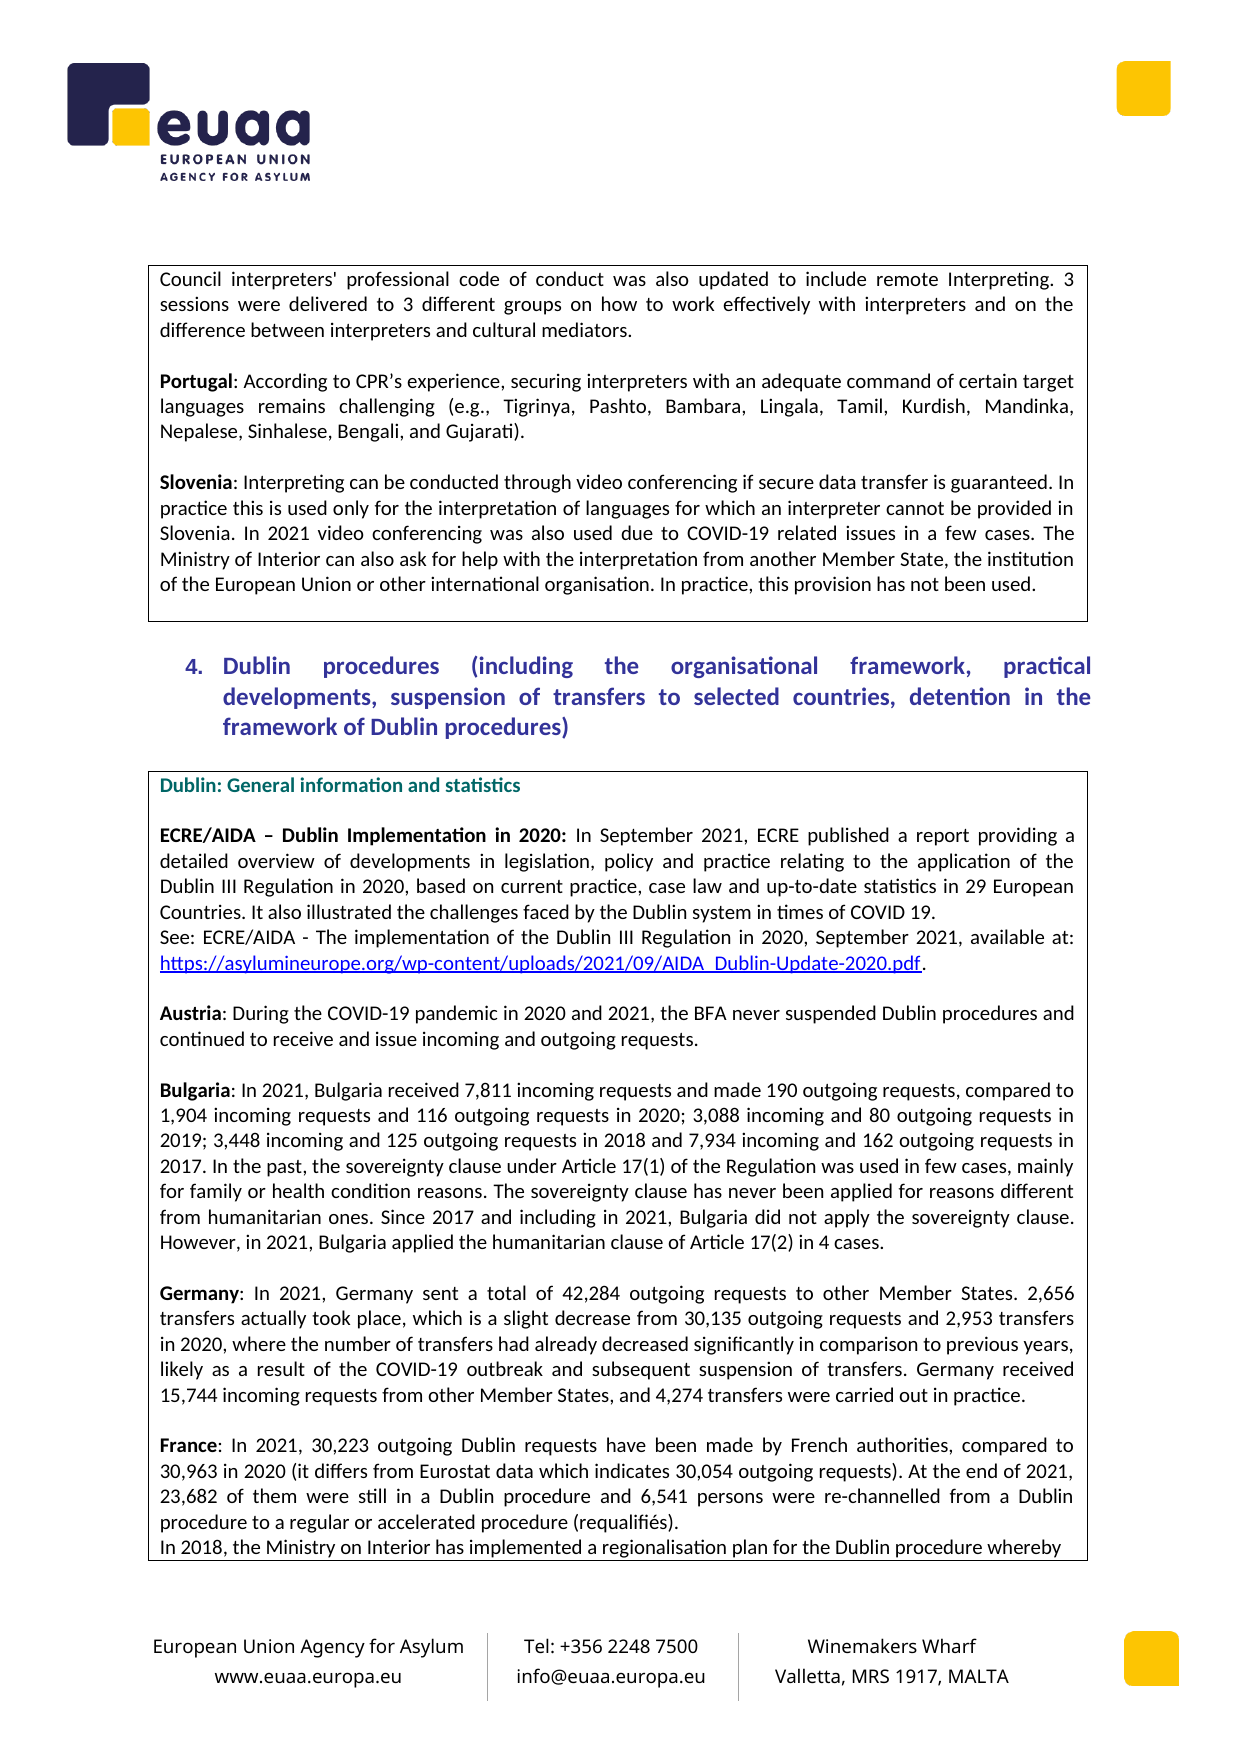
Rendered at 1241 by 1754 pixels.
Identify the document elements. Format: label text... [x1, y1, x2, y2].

picture [1124, 1631, 1179, 1686]
picture [1116, 61, 1171, 116]
picture [66, 63, 311, 181]
list Dublin procedures (including the organisational framework, practical developments, suspension of transfers to selected countries, detention in the framework of Dublin procedures) [185, 650, 1092, 742]
